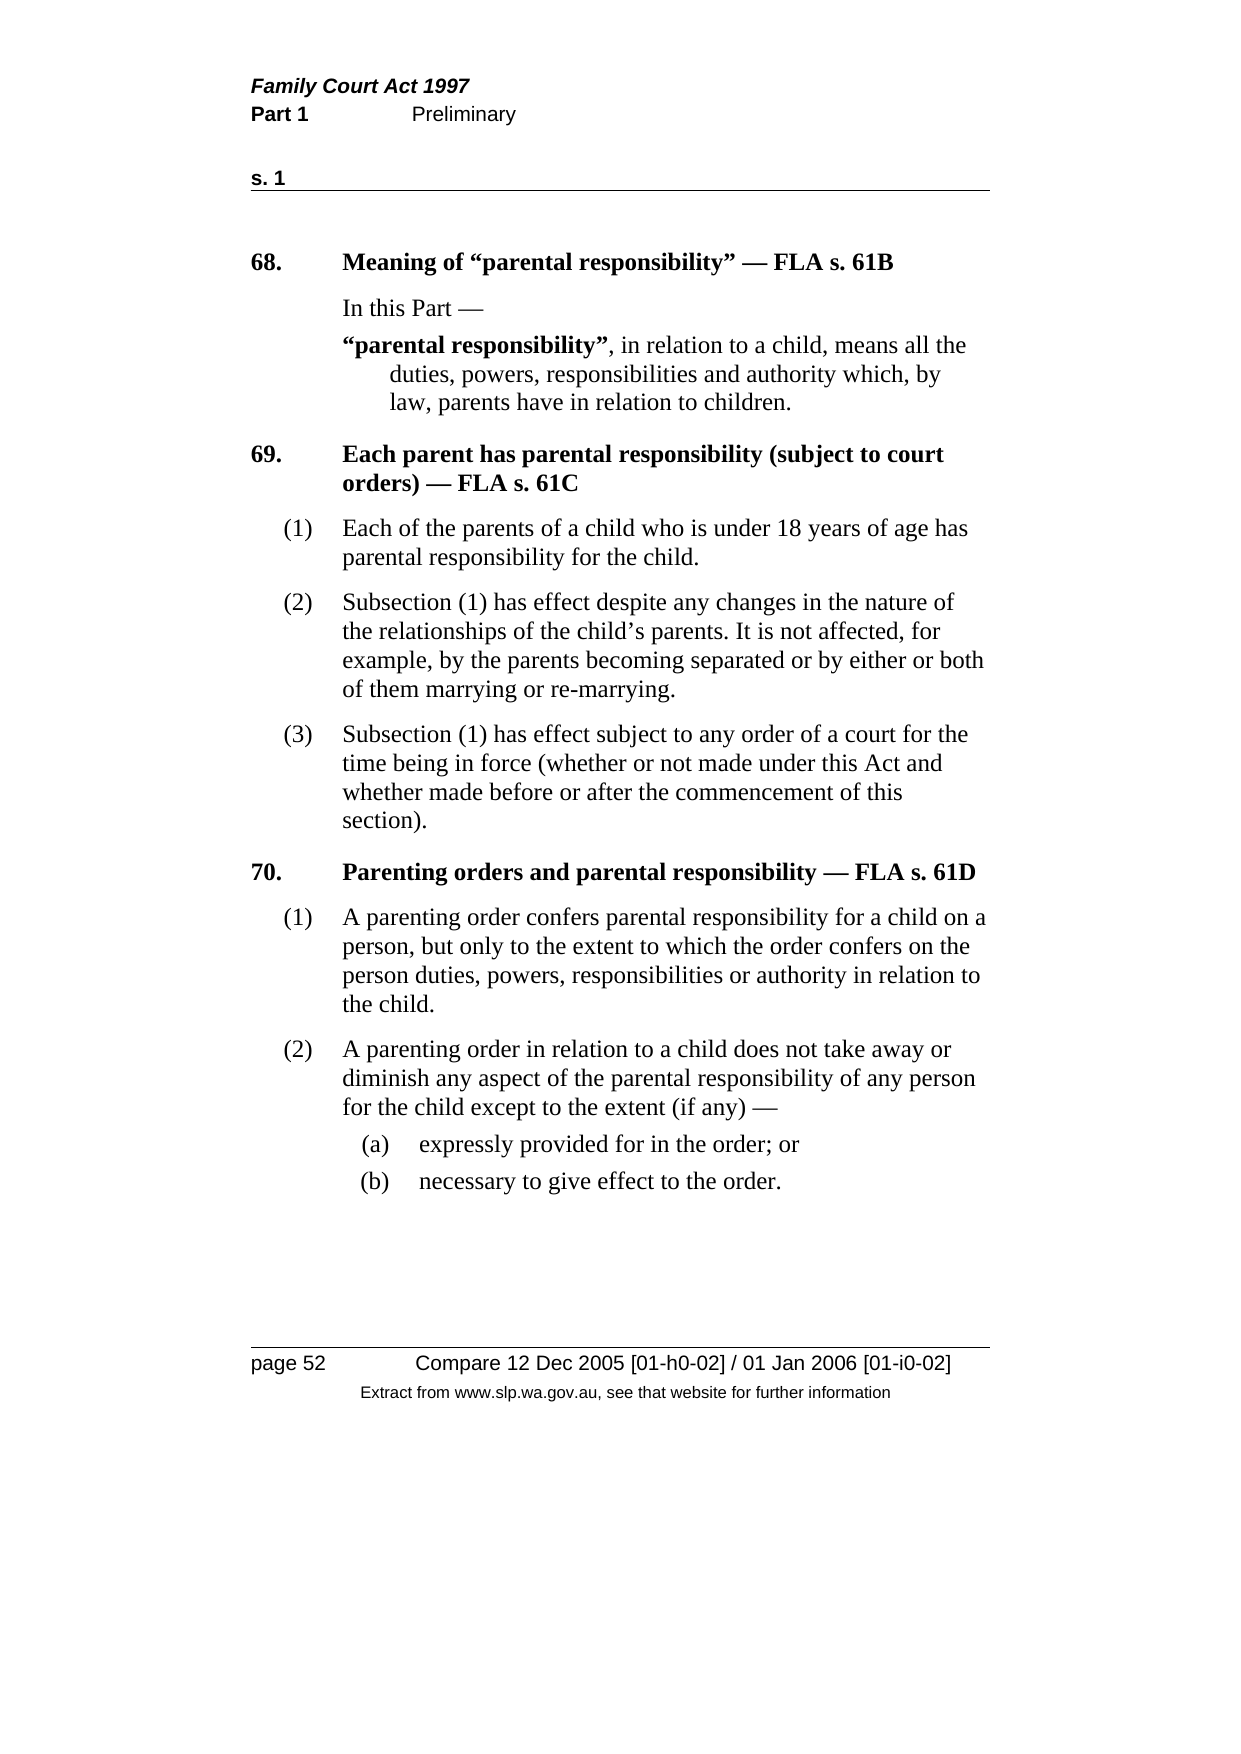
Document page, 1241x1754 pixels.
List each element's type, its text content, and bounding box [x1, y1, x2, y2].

text “parental responsibility”, in relation to a child, means all the duties, powers, responsibilities and authority which, by law, parents have in relation to children. [251, 330, 990, 416]
text (a) expressly provided for in the order; or [251, 1129, 990, 1157]
subtitle 68. Meaning of “parental responsibility” — FLA s. 61B [251, 247, 990, 276]
text In this Part — [251, 293, 990, 322]
text (b) necessary to give effect to the order. [251, 1166, 990, 1194]
subtitle 69. Each parent has parental responsibility (subject to court orders) — FLA s. 61C [251, 439, 990, 497]
text (3) Subsection (1) has effect subject to any order of a court for the time being in force (whether or not made under this Act and whether made before or after the commencement of this section). [251, 719, 990, 834]
text (1) A parenting order confers parental responsibility for a child on a person, but only to the extent to which the order confers on the person duties, powers, responsibilities or authority in relation to the child. [251, 902, 990, 1017]
text (2) A parenting order in relation to a child does not take away or diminish any aspect of the parental responsibility of any person for the child except to the extent (if any) — [251, 1034, 990, 1120]
text (2) Subsection (1) has effect despite any changes in the nature of the relationships of the child’s parents. It is not affected, for example, by the parents becoming separated or by either or both of them marrying or re-marrying. [251, 587, 990, 702]
subtitle 70. Parenting orders and parental responsibility — FLA s. 61D [251, 857, 990, 886]
text (1) Each of the parents of a child who is under 18 years of age has parental responsibility for the child. [251, 513, 990, 571]
